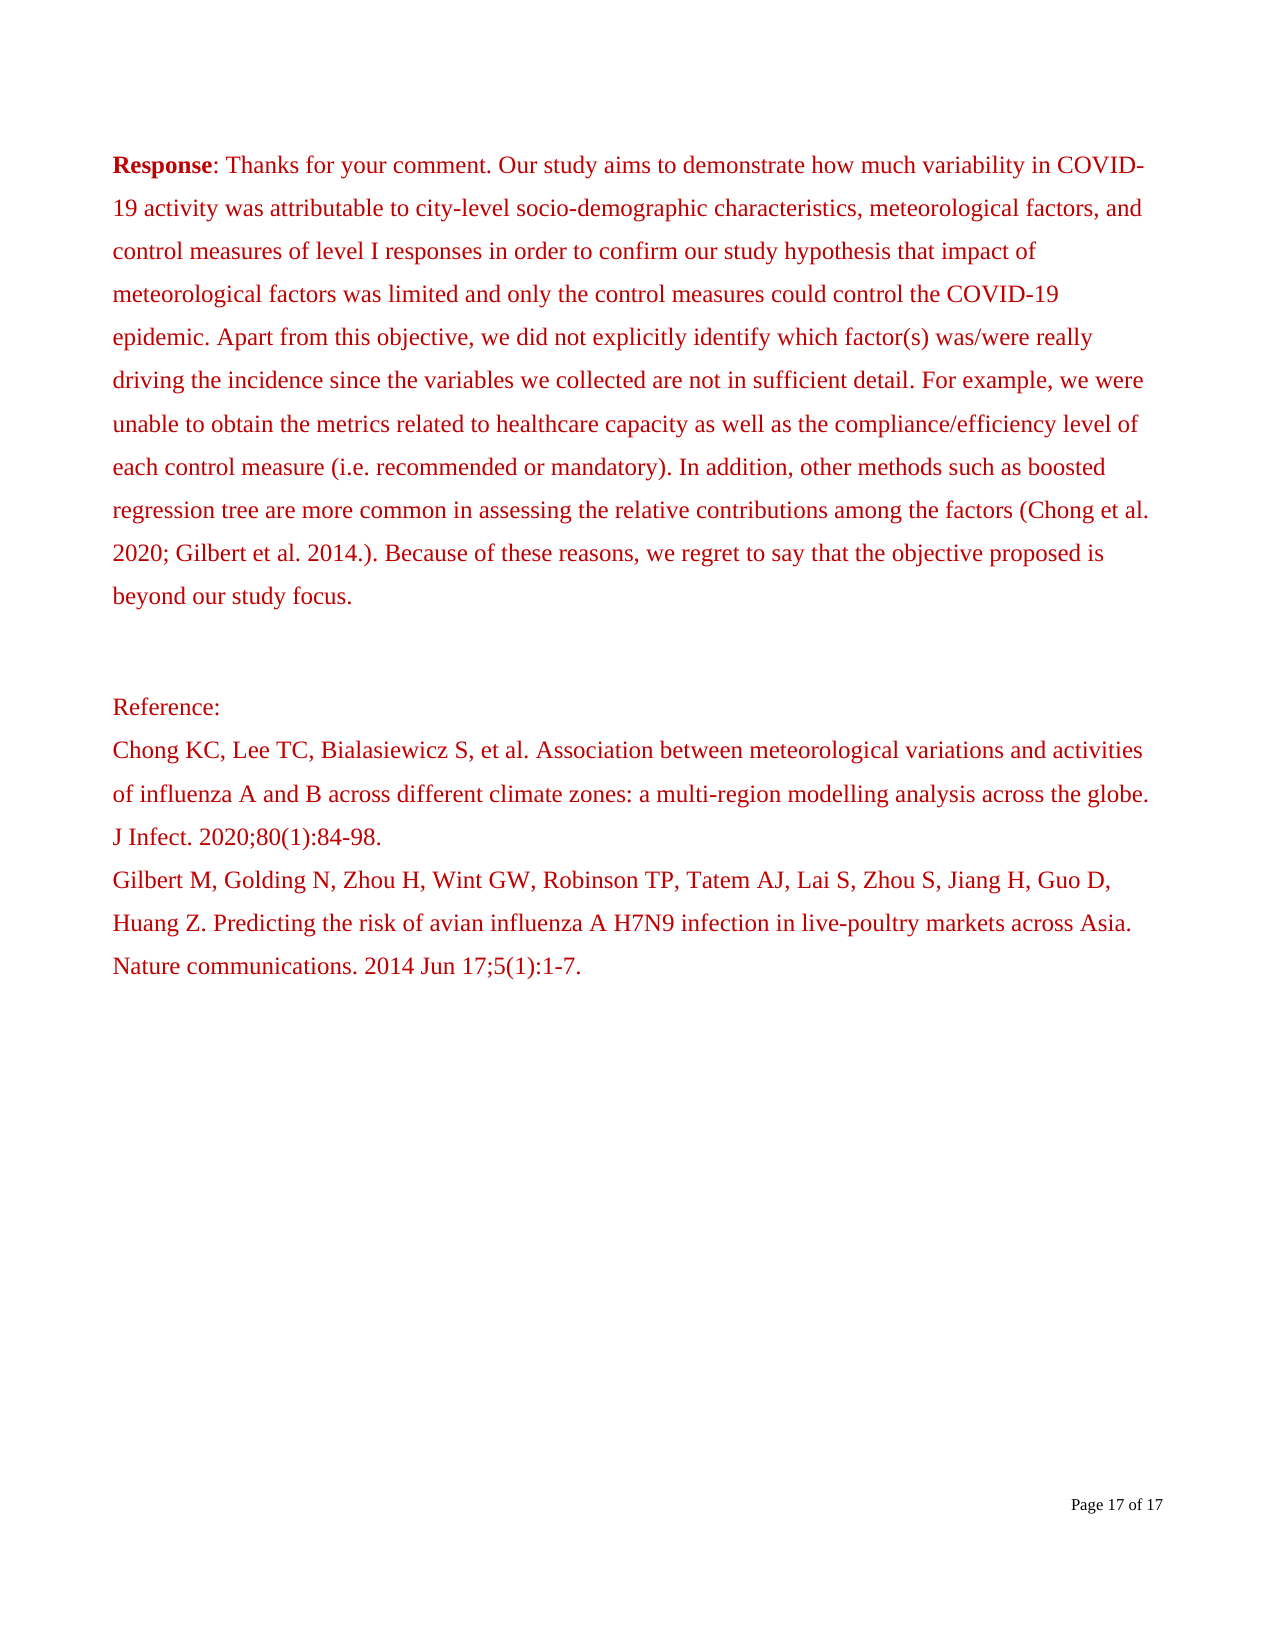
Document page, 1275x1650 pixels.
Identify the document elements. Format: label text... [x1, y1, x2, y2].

text Response: Thanks for your comment. Our study aims to demonstrate how much variability in COVID-19 activity was attributable to city-level socio-demographic characteristics, meteorological factors, and control measures of level I responses in order to confirm our study hypothesis that impact of meteorological factors was limited and only the control measures could control the COVID-19 epidemic. Apart from this objective, we did not explicitly identify which factor(s) was/were really driving the incidence since the variables we collected are not in sufficient detail. For example, we were unable to obtain the metrics related to healthcare capacity as well as the compliance/efficiency level of each control measure (i.e. recommended or mandatory). In addition, other methods such as boosted regression tree are more common in assessing the relative contributions among the factors (Chong et al. 2020; Gilbert et al. 2014.). Because of these reasons, we regret to say that the objective proposed is beyond our study focus. [112, 150, 1163, 610]
text Chong KC, Lee TC, Bialasiewicz S, et al. Association between meteorological variations and activities of influenza A and B across different climate zones: a multi-region modelling analysis across the globe. J Infect. 2020;80(1):84-98. [112, 736, 1163, 851]
text Gilbert M, Golding N, Zhou H, Wint GW, Robinson TP, Tatem AJ, Lai S, Zhou S, Jiang H, Guo D, Huang Z. Predicting the risk of avian influenza A H7N9 infection in live-poultry markets across Asia. Nature communications. 2014 Jun 17;5(1):1-7. [112, 865, 1163, 980]
text Reference: [112, 692, 1163, 721]
